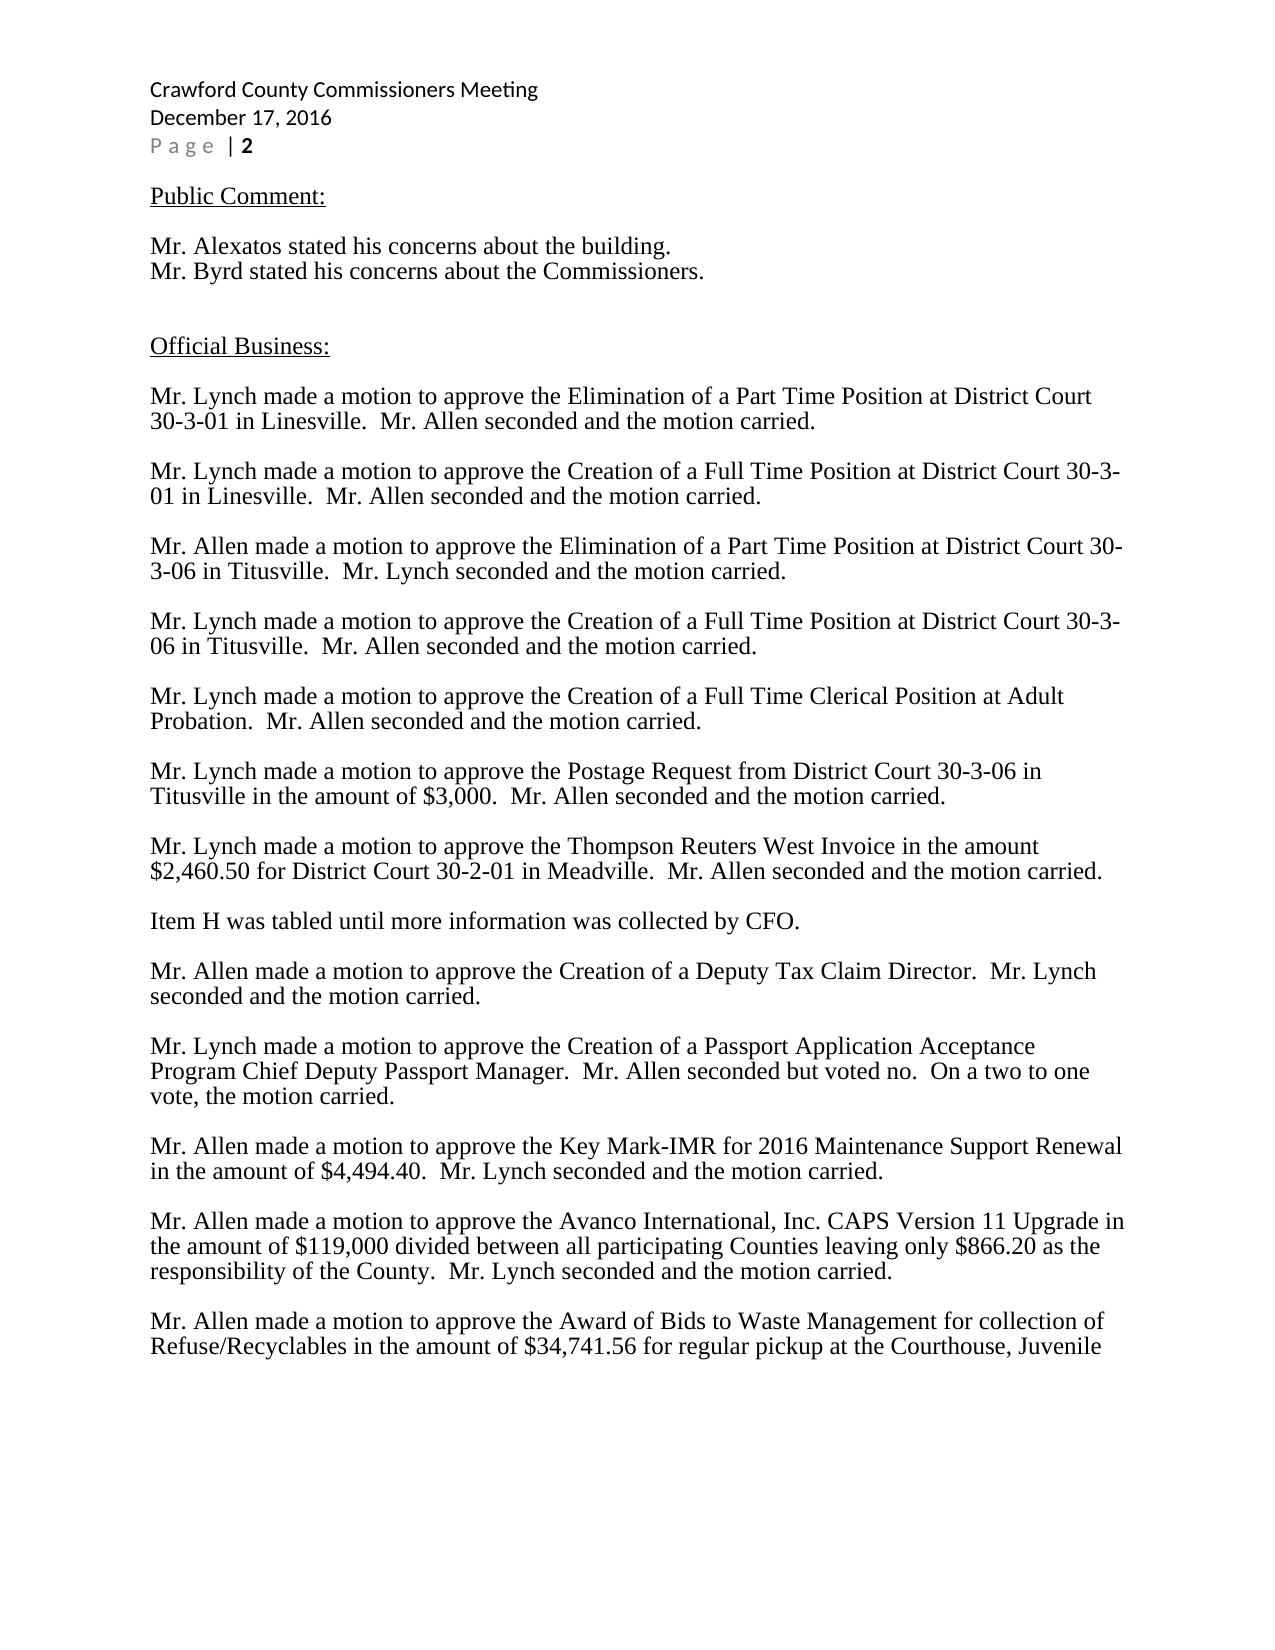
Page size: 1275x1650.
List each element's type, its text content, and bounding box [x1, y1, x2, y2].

text Mr. Allen made a motion to approve the Elimination of a Part Time Position at District Court 30-3-06 in Titusville. Mr. Lynch seconded and the motion carried. [150, 534, 1125, 584]
text Mr. Byrd stated his concerns about the Commissioners. [150, 259, 1125, 284]
text Mr. Alexatos stated his concerns about the building. [150, 234, 1125, 259]
text Official Business: [150, 334, 1125, 359]
text Mr. Lynch made a motion to approve the Postage Request from District Court 30-3-06 in Titusville in the amount of $3,000. Mr. Allen seconded and the motion carried. [150, 759, 1125, 809]
text Mr. Allen made a motion to approve the Creation of a Deputy Tax Claim Director. Mr. Lynch seconded and the motion carried. [150, 959, 1125, 1009]
text Mr. Lynch made a motion to approve the Elimination of a Part Time Position at District Court 30-3-01 in Linesville. Mr. Allen seconded and the motion carried. [150, 384, 1125, 434]
text Item H was tabled until more information was collected by CFO. [150, 909, 1125, 934]
text Mr. Lynch made a motion to approve the Thompson Reuters West Invoice in the amount $2,460.50 for District Court 30-2-01 in Meadville. Mr. Allen seconded and the motion carried. [150, 834, 1125, 884]
text Mr. Lynch made a motion to approve the Creation of a Full Time Clerical Position at Adult Probation. Mr. Allen seconded and the motion carried. [150, 684, 1125, 734]
text Mr. Allen made a motion to approve the Avanco International, Inc. CAPS Version 11 Upgrade in the amount of $119,000 divided between all participating Counties leaving only $866.20 as the responsibility of the County. Mr. Lynch seconded and the motion carried. [150, 1209, 1125, 1284]
text Mr. Allen made a motion to approve the Key Mark-IMR for 2016 Maintenance Support Renewal in the amount of $4,494.40. Mr. Lynch seconded and the motion carried. [150, 1134, 1125, 1184]
text Mr. Allen made a motion to approve the Award of Bids to Waste Management for collection of Refuse/Recyclables in the amount of $34,741.56 for regular pickup at the Courthouse, Juvenile [150, 1309, 1125, 1359]
text Public Comment: [150, 184, 1125, 209]
text Mr. Lynch made a motion to approve the Creation of a Passport Application Acceptance Program Chief Deputy Passport Manager. Mr. Allen seconded but voted no. On a two to one vote, the motion carried. [150, 1034, 1125, 1109]
text Mr. Lynch made a motion to approve the Creation of a Full Time Position at District Court 30-3-01 in Linesville. Mr. Allen seconded and the motion carried. [150, 459, 1125, 509]
text Mr. Lynch made a motion to approve the Creation of a Full Time Position at District Court 30-3-06 in Titusville. Mr. Allen seconded and the motion carried. [150, 609, 1125, 659]
